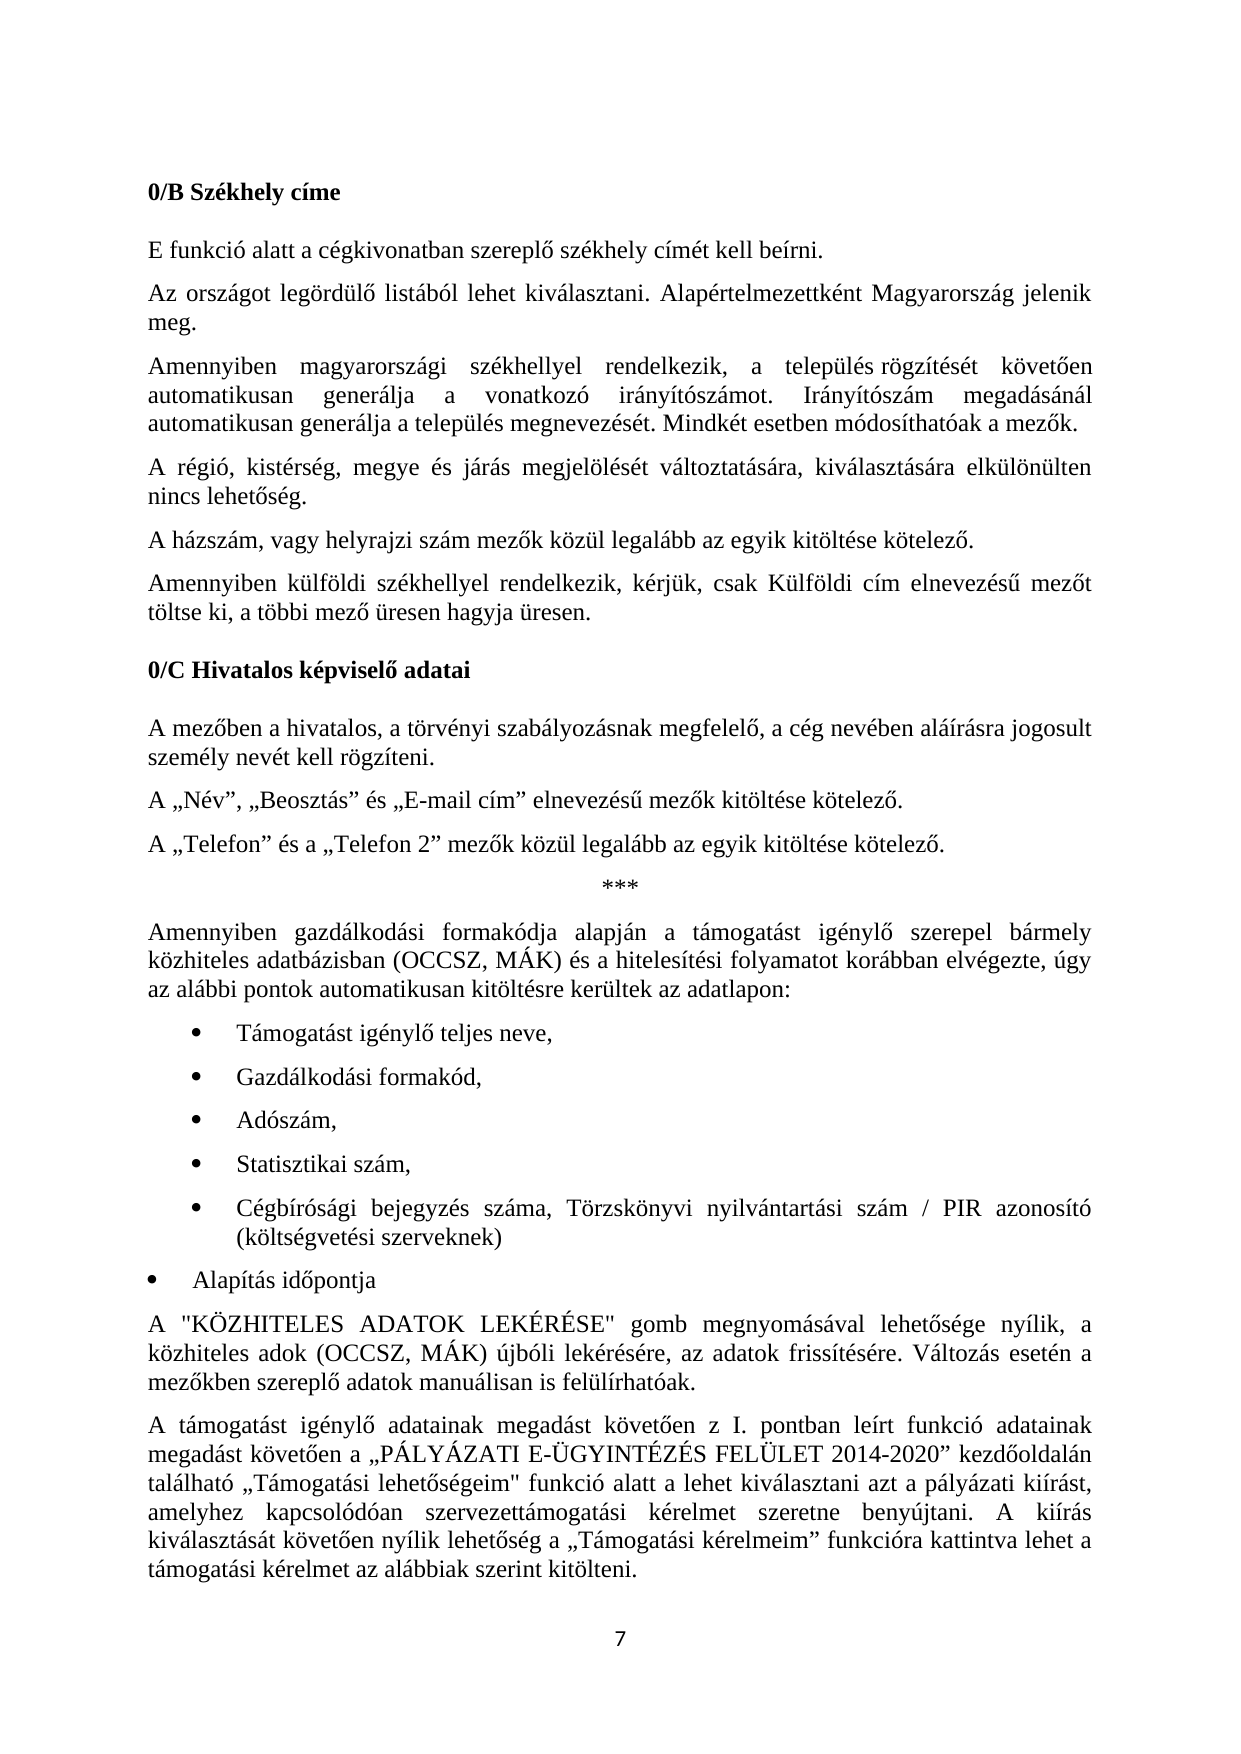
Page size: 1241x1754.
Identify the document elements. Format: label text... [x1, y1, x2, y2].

text Amennyiben magyarországi székhellyel rendelkezik, a település rögzítését követően automatikusan generálja a vonatkozó irányítószámot. Irányítószám megadásánál automatikusan generálja a település megnevezését. Mindkét esetben módosíthatóak a mezők. [148, 351, 1093, 437]
list Támogatást igénylő teljes neve, [192, 1018, 1093, 1047]
text A házszám, vagy helyrajzi szám mezők közül legalább az egyik kitöltése kötelező. [148, 525, 1093, 553]
list Gazdálkodási formakód, [192, 1062, 1093, 1091]
list Statisztikai szám, [192, 1149, 1093, 1178]
list Adószám, [192, 1106, 1093, 1134]
text *** [148, 873, 1093, 902]
text A támogatást igénylő adatainak megadást követően z I. pontban leírt funkció adatainak megadást követően a „PÁLYÁZATI E-ÜGYINTÉZÉS FELÜLET 2014-2020” kezdőoldalán található „Támogatási lehetőségeim" funkció alatt a lehet kiválasztani azt a pályázati kiírást, amelyhez kapcsolódóan szervezettámogatási kérelmet szeretne benyújtani. A kiírás kiválasztását követően nyílik lehetőség a „Támogatási kérelmeim” funkcióra kattintva lehet a támogatási kérelmet az alábbiak szerint kitölteni. [148, 1411, 1093, 1583]
text Amennyiben külföldi székhellyel rendelkezik, kérjük, csak Külföldi cím elnevezésű mezőt töltse ki, a többi mező üresen hagyja üresen. [148, 568, 1093, 626]
text A régió, kistérség, megye és járás megjelölését változtatására, kiválasztására elkülönülten nincs lehetőség. [148, 452, 1093, 510]
text E funkció alatt a cégkivonatban szereplő székhely címét kell beírni. [148, 235, 1093, 263]
text A „Telefon” és a „Telefon 2” mezők közül legalább az egyik kitöltése kötelező. [148, 829, 1093, 858]
subtitle 0/C Hivatalos képviselő adatai [148, 655, 1093, 684]
text A "KÖZHITELES ADATOK LEKÉRÉSE" gomb megnyomásával lehetősége nyílik, a közhiteles adok (OCCSZ, MÁK) újbóli lekérésére, az adatok frissítésére. Változás esetén a mezőkben szereplő adatok manuálisan is felülírhatóak. [148, 1309, 1093, 1396]
subtitle 0/B Székhely címe [148, 177, 1093, 206]
text Amennyiben gazdálkodási formakódja alapján a támogatást igénylő szerepel bármely közhiteles adatbázisban (OCCSZ, MÁK) és a hitelesítési folyamatot korábban elvégezte, úgy az alábbi pontok automatikusan kitöltésre kerültek az adatlapon: [148, 917, 1093, 1003]
text A „Név”, „Beosztás” és „E-mail cím” elnevezésű mezők kitöltése kötelező. [148, 786, 1093, 814]
text Az országot legördülő listából lehet kiválasztani. Alapértelmezettként Magyarország jelenik meg. [148, 278, 1093, 336]
text A mezőben a hivatalos, a törvényi szabályozásnak megfelelő, a cég nevében aláírásra jogosult személy nevét kell rögzíteni. [148, 713, 1093, 771]
list Cégbírósági bejegyzés száma, Törzskönyvi nyilvántartási szám / PIR azonosító (költségvetési szerveknek) [192, 1193, 1093, 1251]
list Alapítás időpontja [148, 1266, 1093, 1294]
